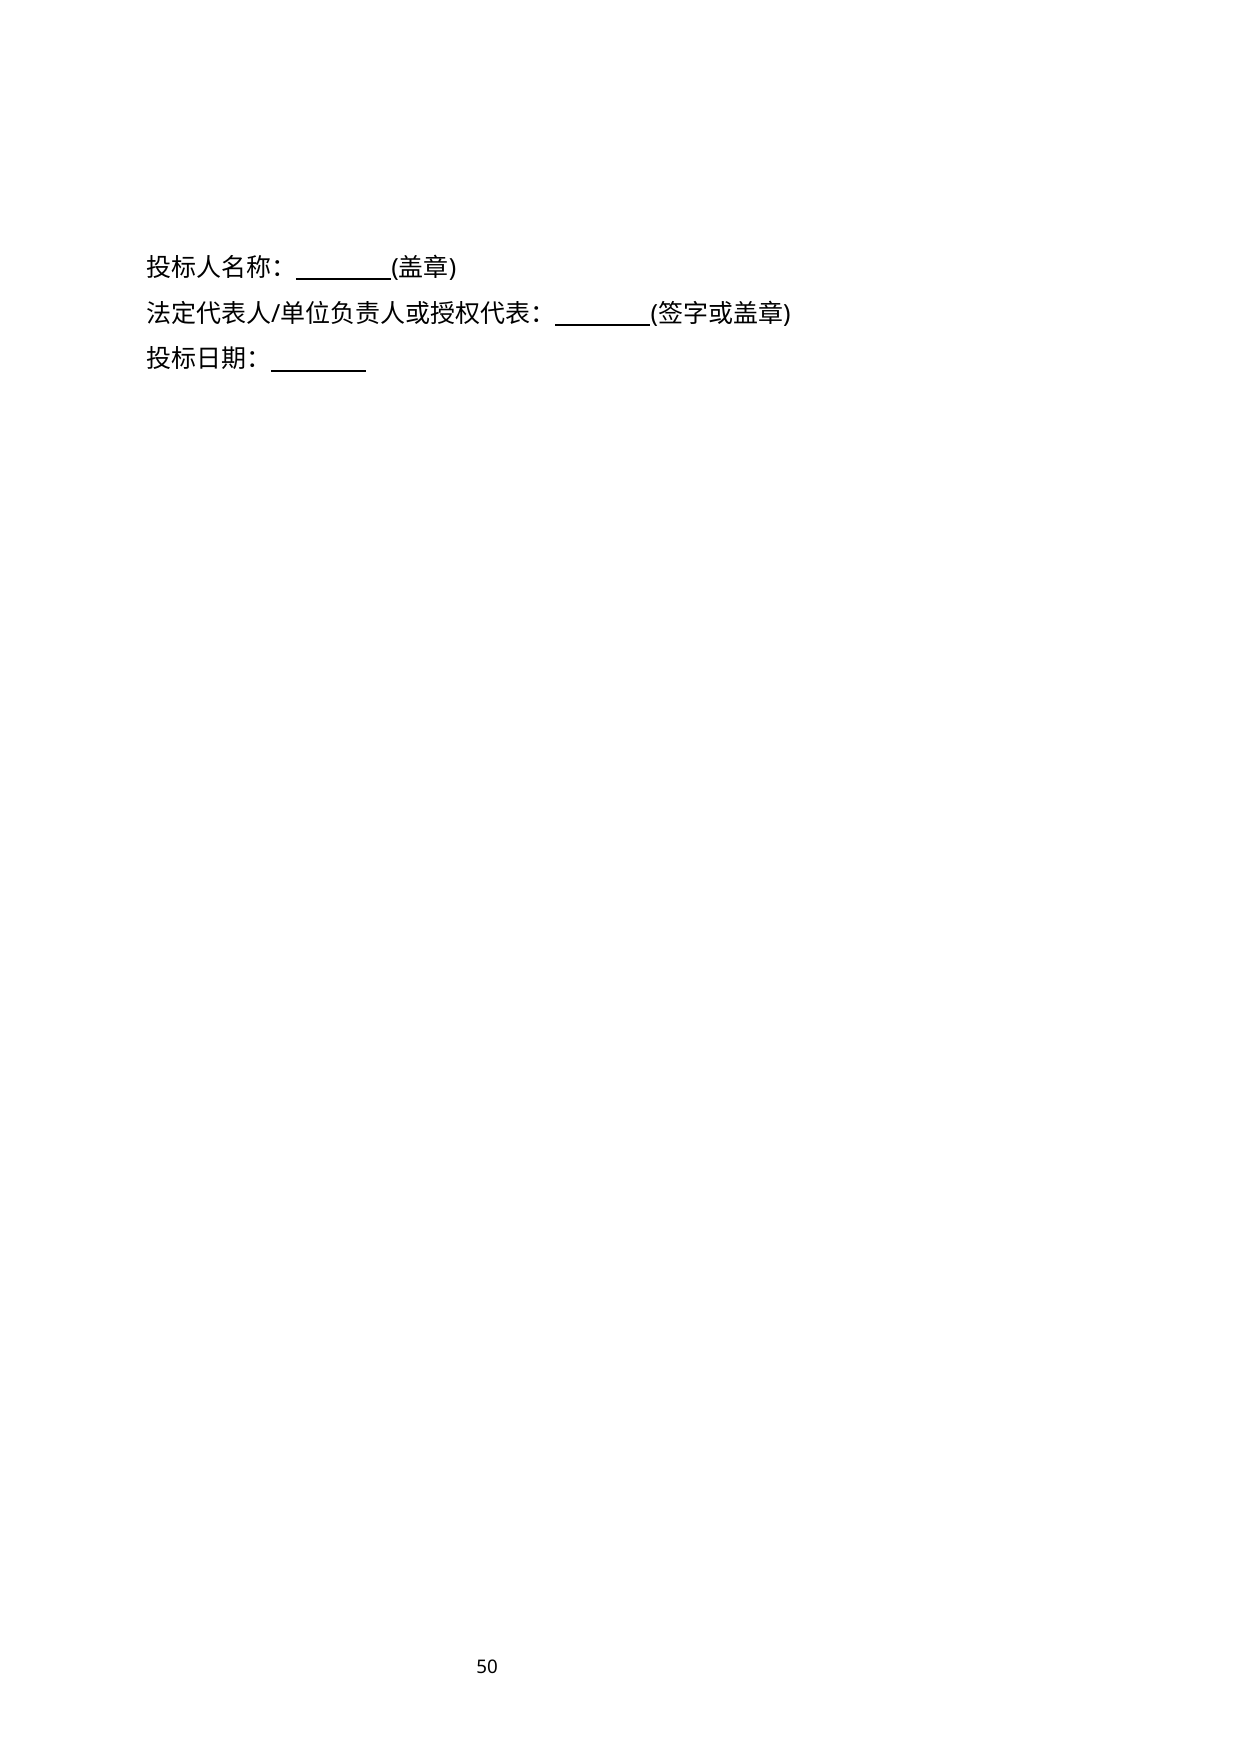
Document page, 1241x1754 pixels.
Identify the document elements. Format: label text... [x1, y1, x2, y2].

text 投标日期： [96, 331, 1157, 377]
text 投标人名称： (盖章) [96, 239, 1157, 285]
text 法定代表人/单位负责人或授权代表： (签字或盖章) [96, 285, 1157, 331]
